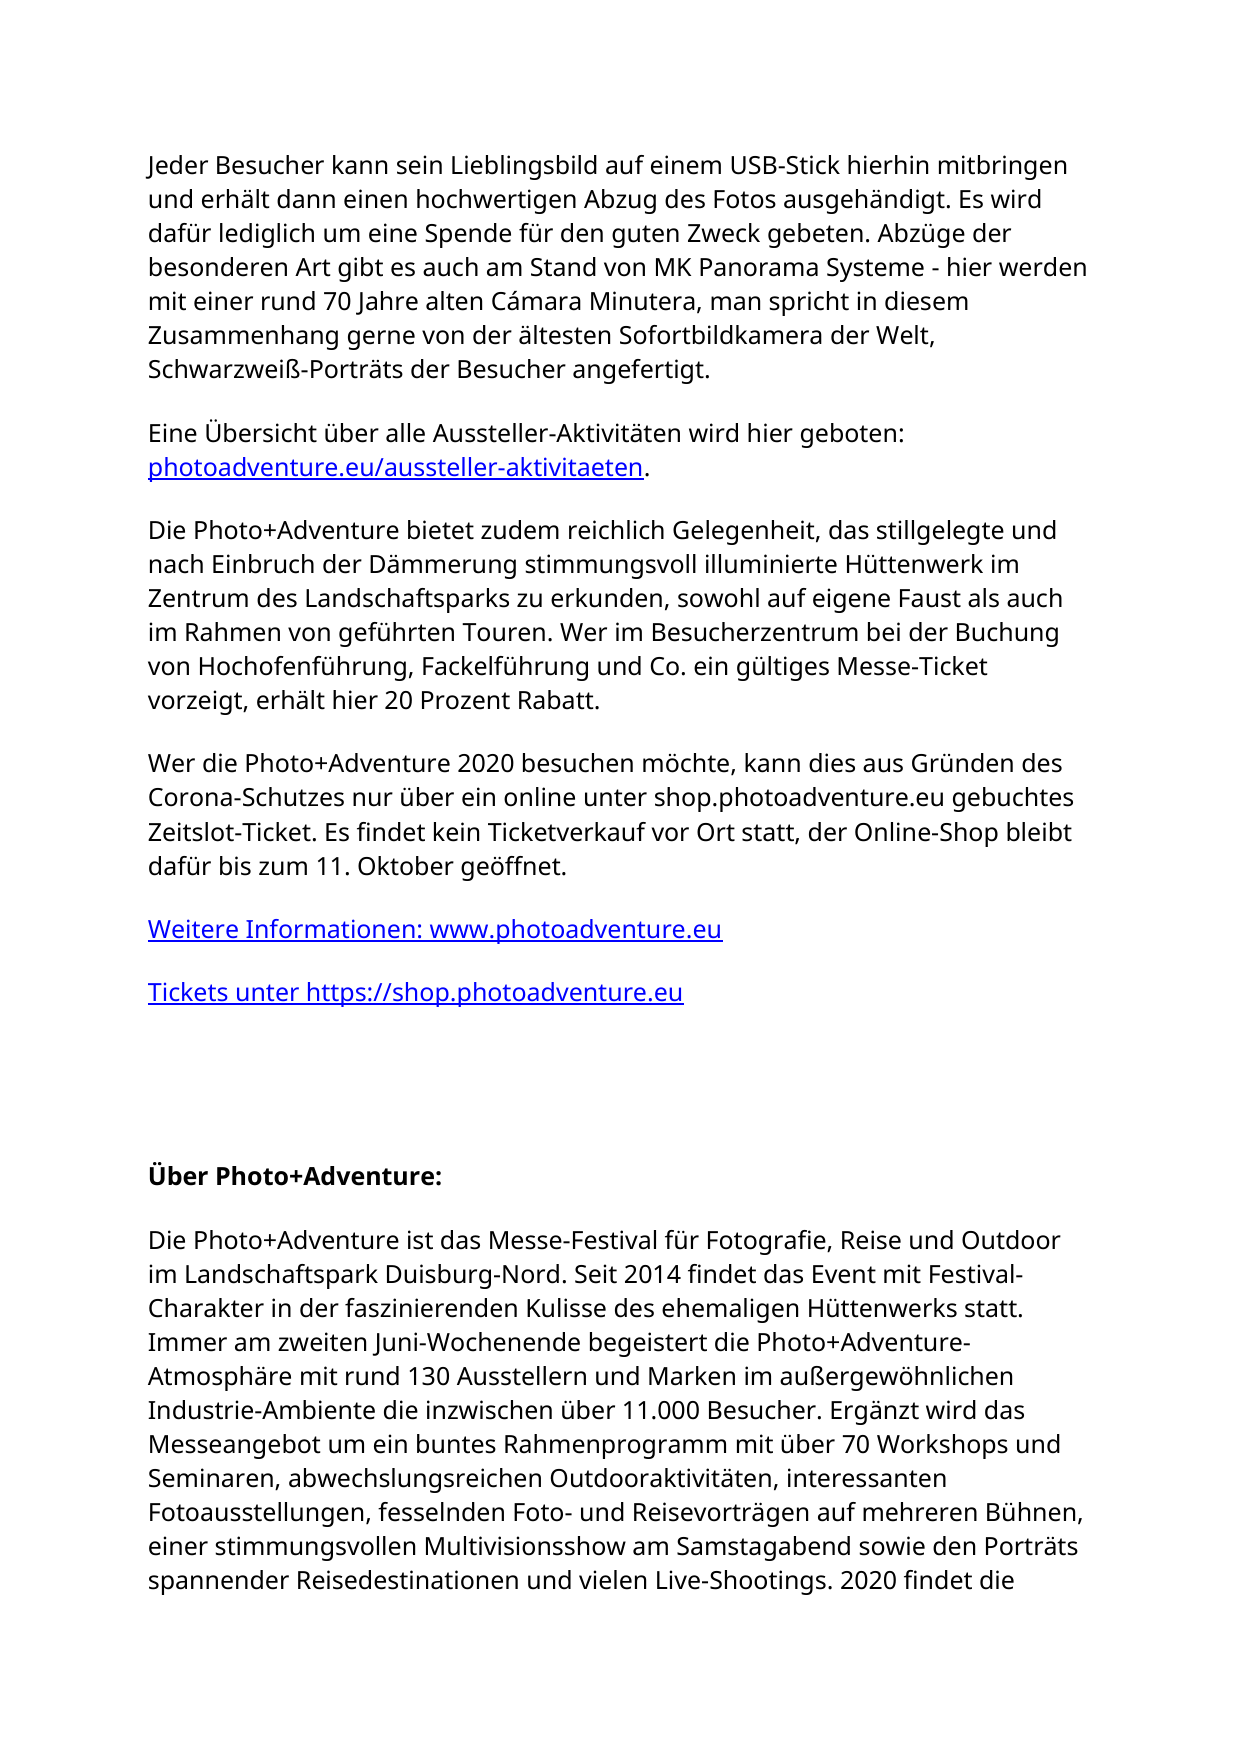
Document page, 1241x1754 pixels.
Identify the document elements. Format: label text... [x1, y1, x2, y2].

text Über Photo+Adventure: [148, 1159, 1093, 1193]
text Weitere Informationen: www.photoadventure.eu [148, 911, 1093, 946]
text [148, 1222, 1093, 1597]
text Tickets unter https://shop.photoadventure.eu [148, 975, 1093, 1009]
text Wer die Photo+Adventure 2020 besuchen möchte, kann dies aus Gründen des Corona-Schutzes nur über ein online unter shop.photoadventure.eu gebuchtes Zeitslot-Ticket. Es findet kein Ticketverkauf vor Ort statt, der Online-Shop bleibt dafür bis zum 11. Oktober geöffnet. [148, 746, 1093, 882]
text Eine Übersicht über alle Aussteller-Aktivitäten wird hier geboten: photoadventure.eu/aussteller-aktivitaeten. [148, 415, 1093, 483]
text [148, 148, 1093, 386]
text Die Photo+Adventure bietet zudem reichlich Gelegenheit, das stillgelegte und nach Einbruch der Dämmerung stimmungsvoll illuminierte Hüttenwerk im Zentrum des Landschaftsparks zu erkunden, sowohl auf eigene Faust als auch im Rahmen von geführten Touren. Wer im Besucherzentrum bei der Buchung von Hochofenführung, Fackelführung und Co. ein gültiges Messe-Ticket vorzeigt, erhält hier 20 Prozent Rabatt. [148, 512, 1093, 717]
